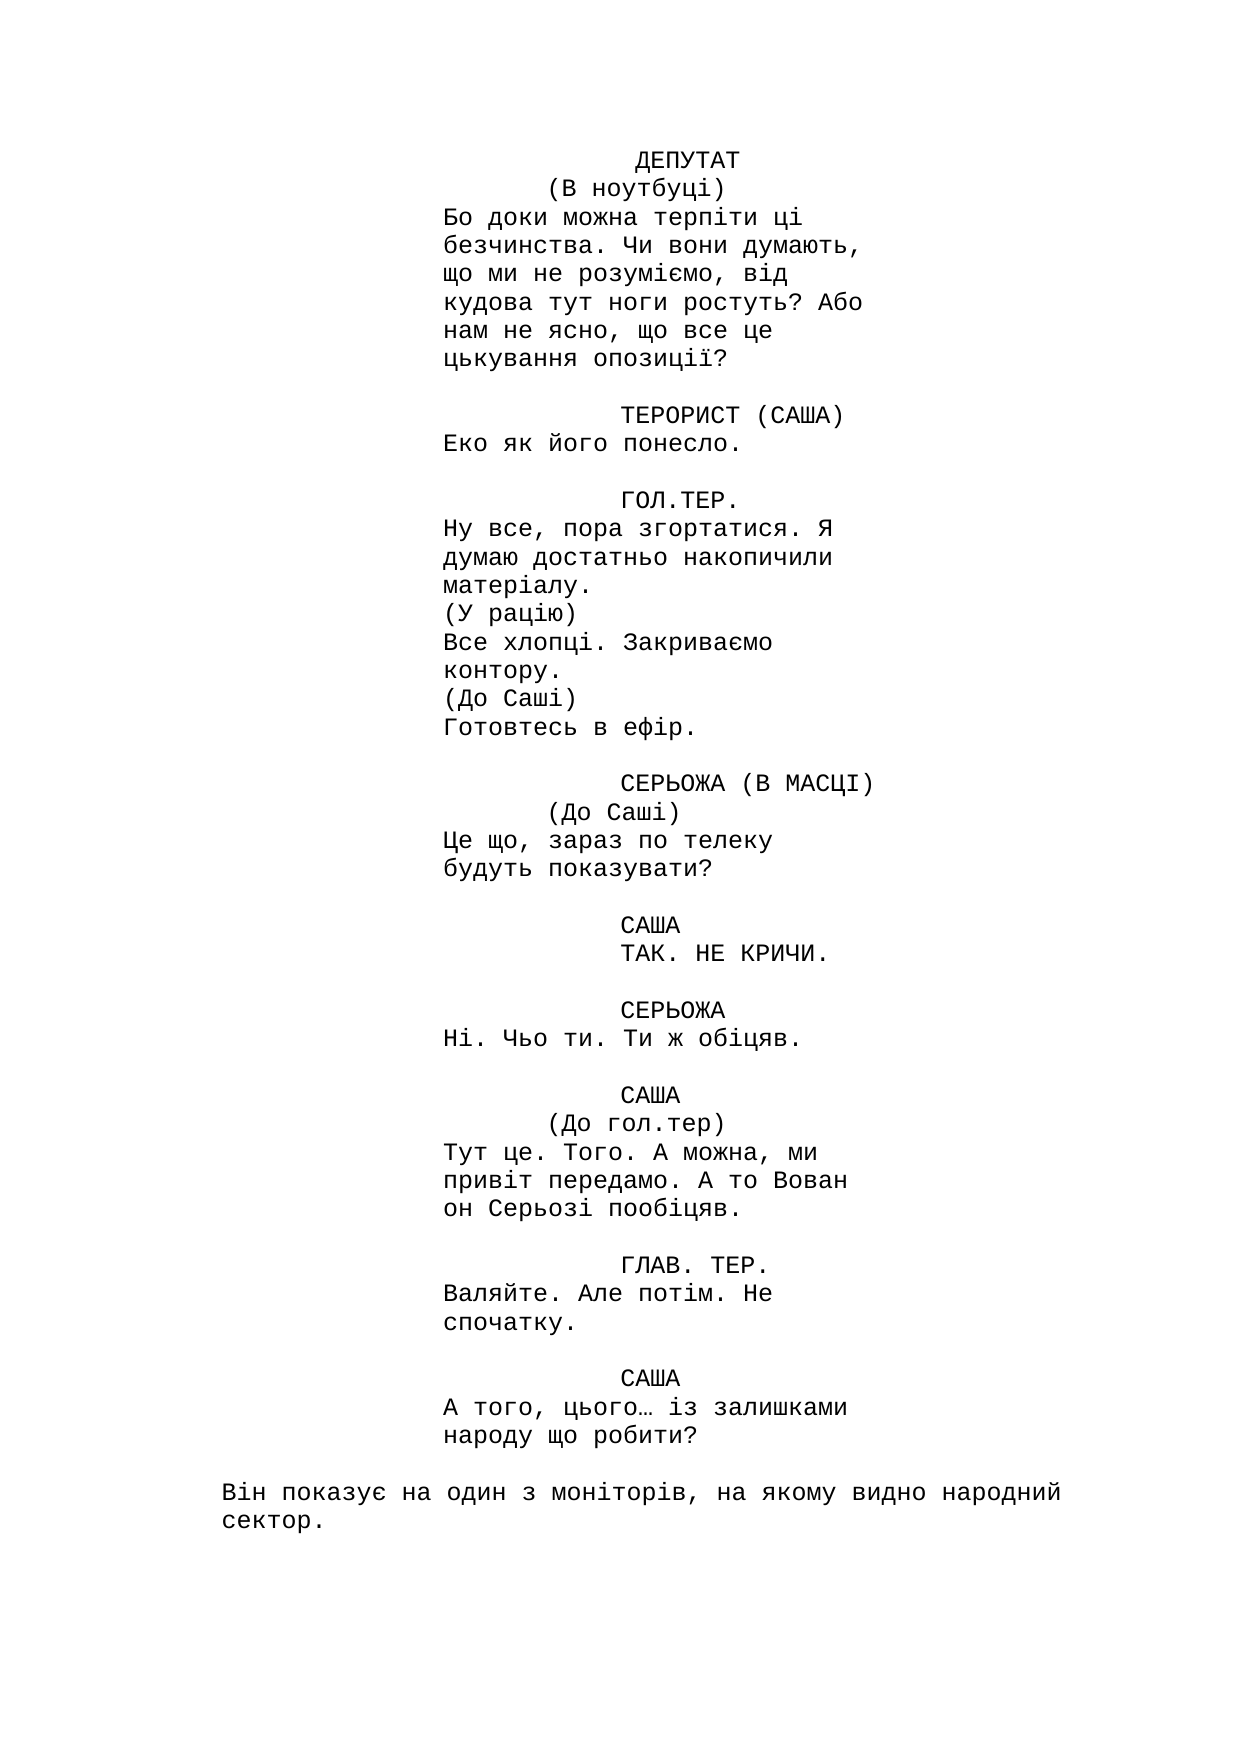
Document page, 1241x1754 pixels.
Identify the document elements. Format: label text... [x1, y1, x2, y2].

text ДЕПУТАТ [620, 148, 1092, 176]
text Він показує на один з моніторів, на якому видно народний сектор. [221, 1479, 1092, 1536]
text (До Саші) [546, 799, 827, 828]
text Валяйте. Але потім. Не спочатку. [443, 1281, 871, 1338]
text Тут це. Того. А можна, ми привіт передамо. А то Вован он Серьозі пообіцяв. [443, 1139, 871, 1224]
text Саша [620, 1083, 1092, 1111]
text Так. Не кричи. Серьожа [620, 941, 1092, 1026]
text Еко як його понесло. [443, 431, 871, 459]
text А того, цього… із залишками народу що робити? [443, 1394, 871, 1451]
text Ну все, пора згортатися. Я думаю достатньо накопичили матеріалу. (У рацію) Все хлопці. Закриваємо контору. (До Саші) Готовтесь в ефір. [443, 516, 871, 743]
text Бо доки можна терпіти ці безчинства. Чи вони думають, що ми не розуміємо, від кудова тут ноги ростуть? Або нам не ясно, що все це цькування опозиції? [443, 204, 871, 374]
text саша [620, 1338, 1092, 1394]
text (В ноутбуці) [546, 176, 827, 204]
text ГЛАВ. ТЕР. [620, 1253, 1092, 1281]
text ТЕРОРИСТ (саша) [620, 403, 1092, 431]
text ГОЛ.ТЕР. [620, 488, 1092, 516]
text (До гол.тер) [546, 1111, 827, 1139]
text Це що, зараз по телеку будуть показувати? [443, 828, 871, 884]
text саша [620, 913, 1092, 941]
text Ні. Чьо ти. Ти ж обіцяв. [443, 1026, 871, 1054]
text Серьожа (в масці) [620, 771, 1092, 799]
